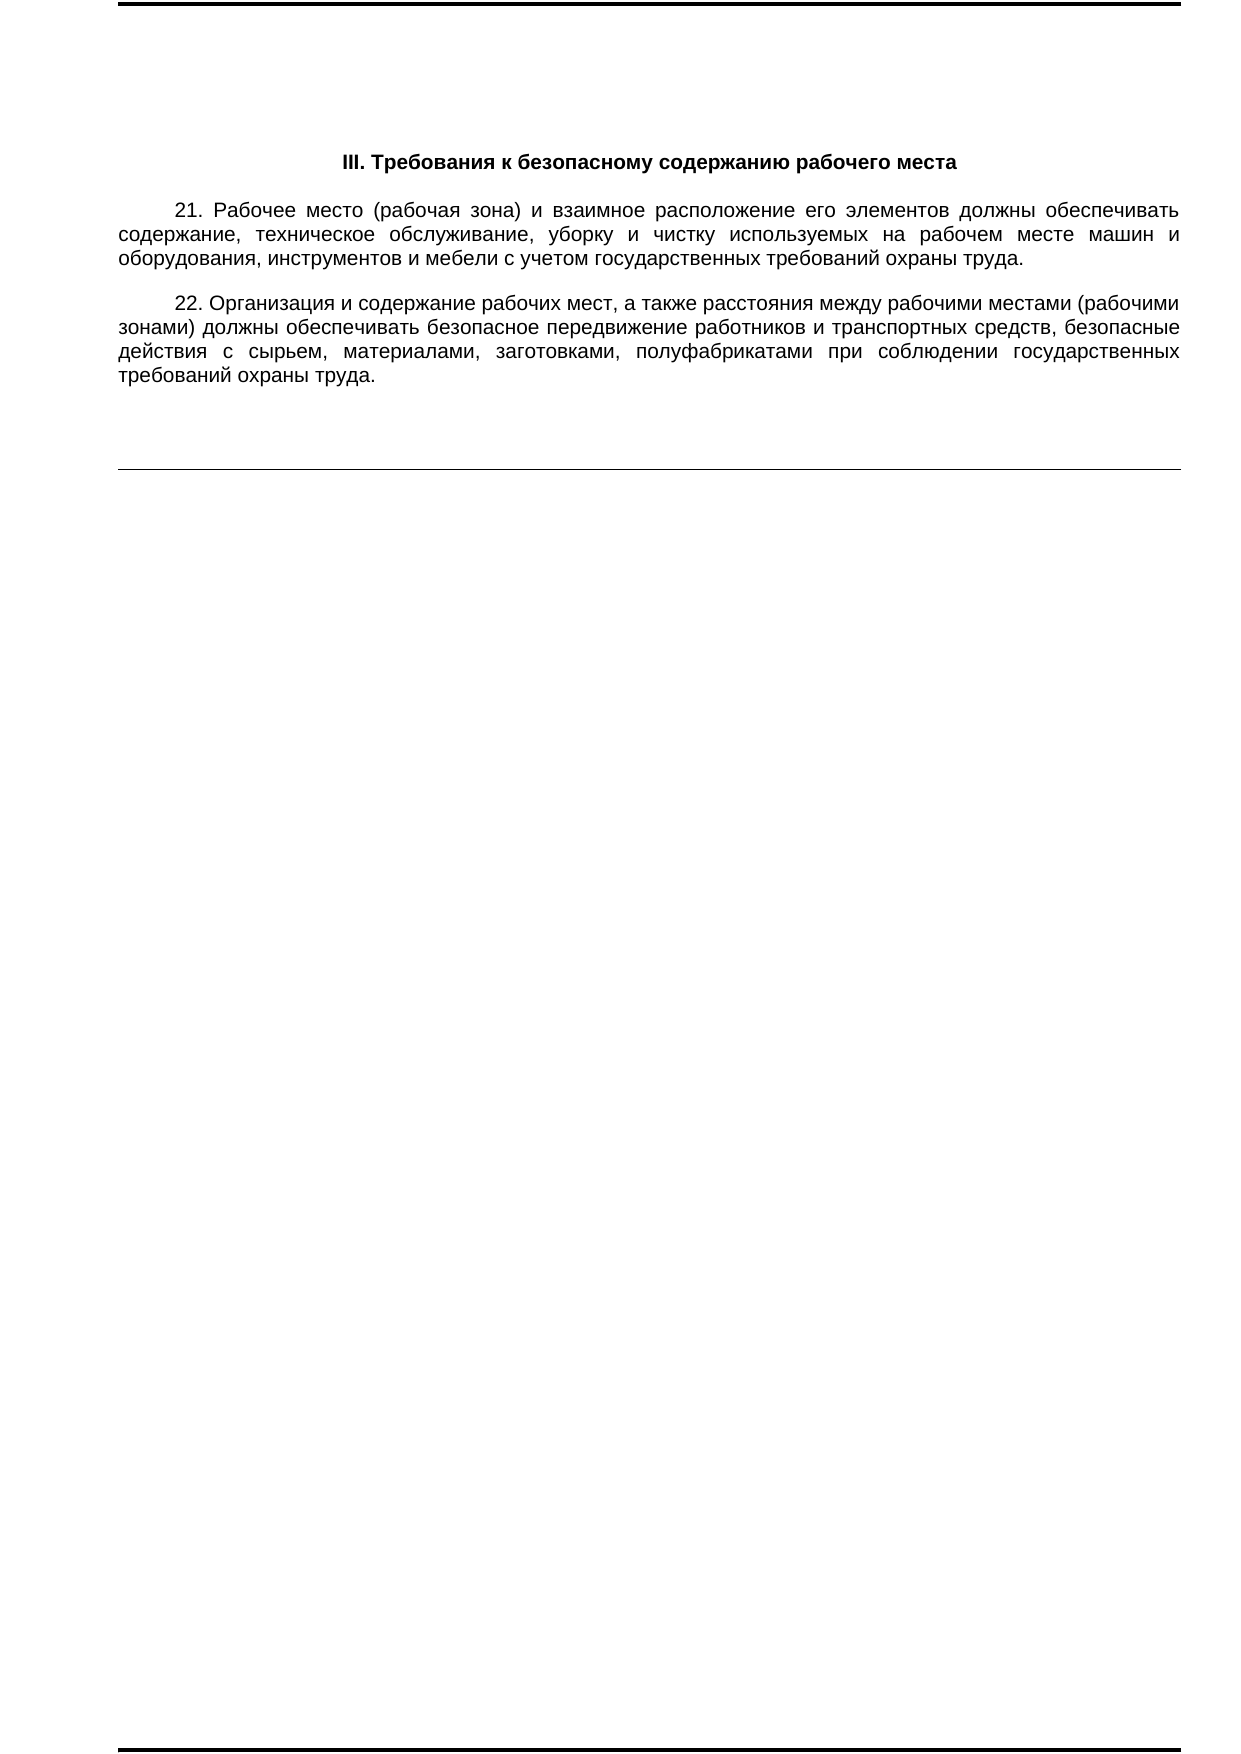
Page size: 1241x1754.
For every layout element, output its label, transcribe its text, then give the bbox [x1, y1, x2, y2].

title III. Требования к безопасному содержанию рабочего места [118, 150, 1181, 174]
text 21. Рабочее место (рабочая зона) и взаимное расположение его элементов должны обеспечивать содержание, техническое обслуживание, уборку и чистку используемых на рабочем месте машин и оборудования, инструментов и мебели с учетом государственных требований охраны труда. [118, 198, 1181, 270]
text 22. Организация и содержание рабочих мест, а также расстояния между рабочими местами (рабочими зонами) должны обеспечивать безопасное передвижение работников и транспортных средств, безопасные действия с сырьем, материалами, заготовками, полуфабрикатами при соблюдении государственных требований охраны труда. [118, 291, 1181, 386]
